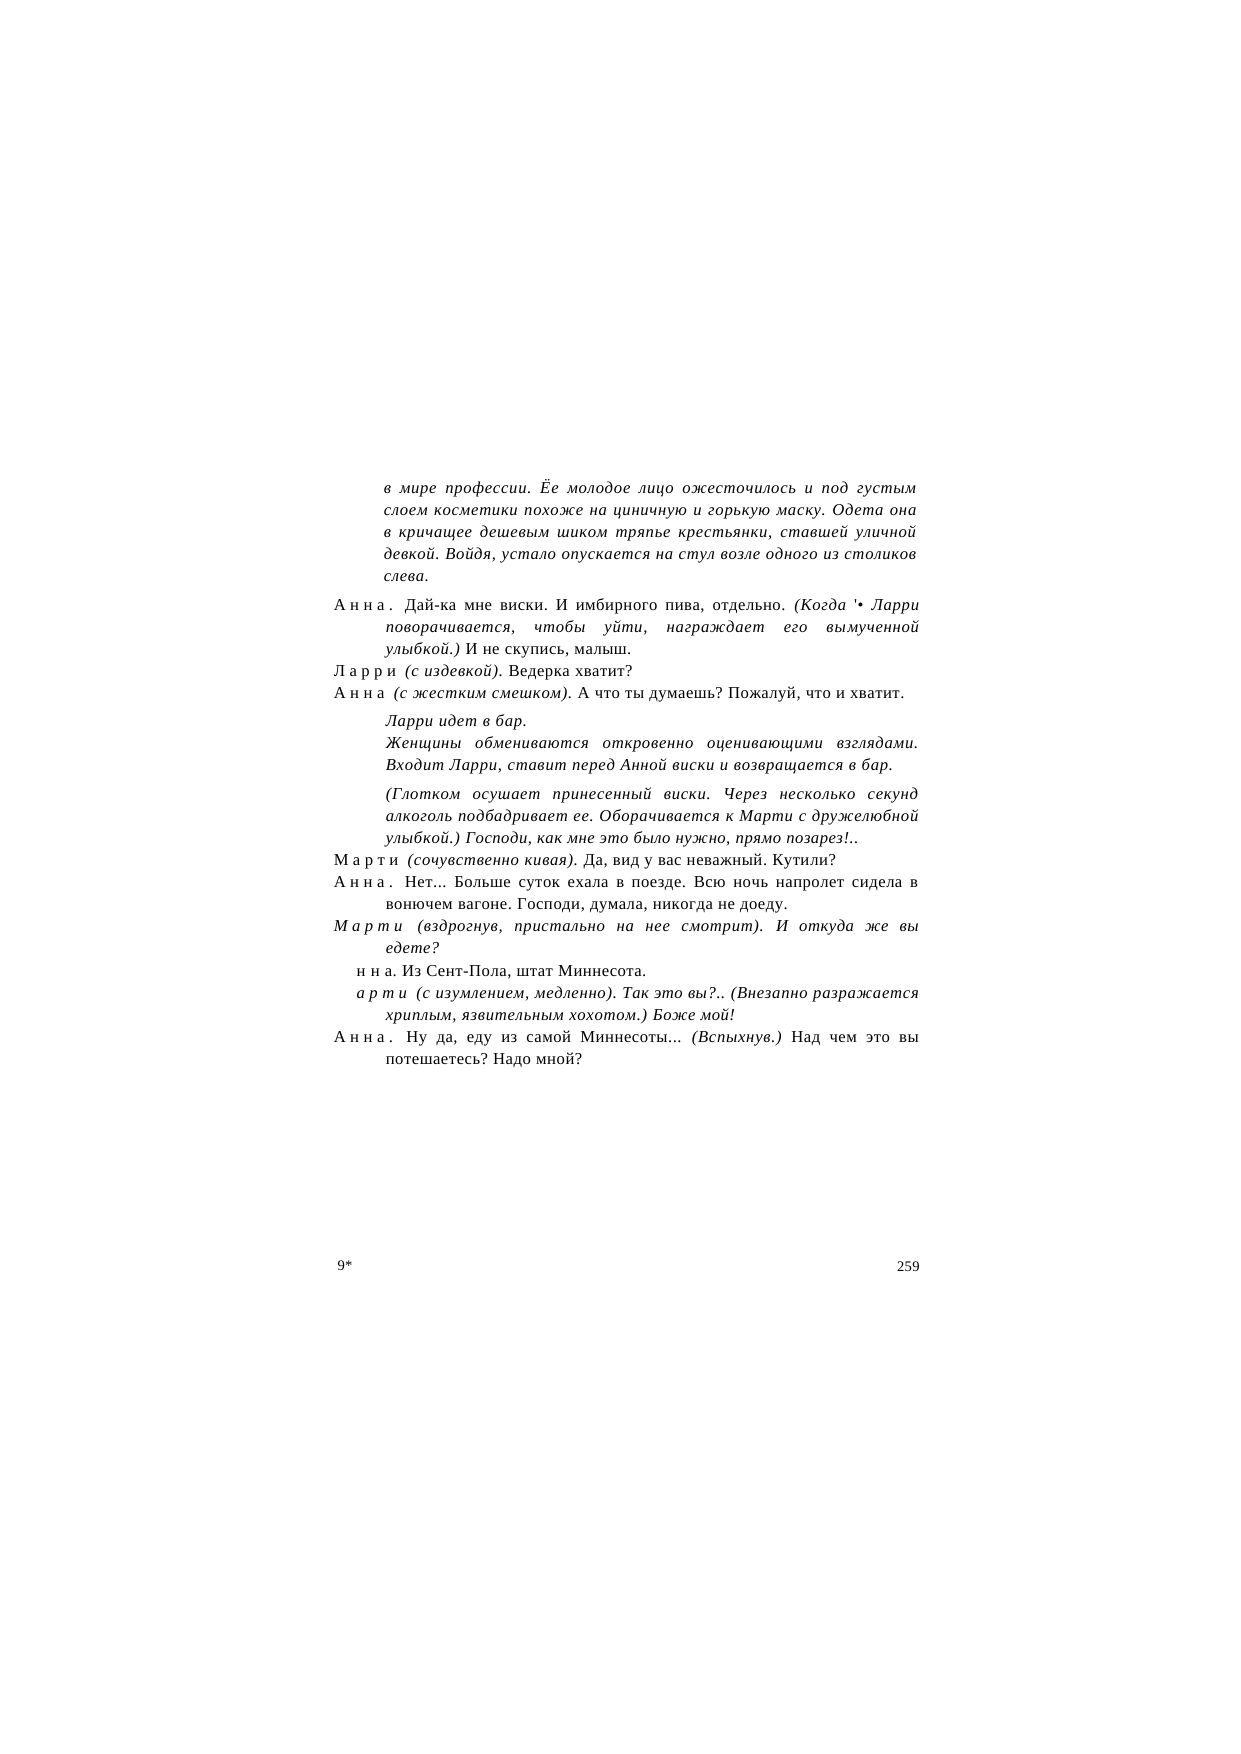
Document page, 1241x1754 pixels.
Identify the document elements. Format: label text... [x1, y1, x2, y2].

text 9* [337, 1259, 352, 1274]
text арти (с изумлением, медленно). Так это вы?.. (Внезапно разражается хриплым, язвительным хохотом.) Боже мой! [356, 980, 919, 1024]
text Ларри идет в бар. [386, 713, 923, 730]
text Анна (с жестким смешком). А что ты думаешь? Пожалуй, что и хватит. [333, 681, 919, 703]
text Анна. Ну да, еду из самой Миннесоты... (Вспыхнув.) Над чем это вы потешаетесь? Надо мной? [333, 1024, 919, 1069]
text (Глотком осушает принесенный виски. Через несколько секунд алкоголь подбадривает ее. Оборачивается к Марти с дружелюбной улыбкой.) Господи, как мне это было нужно, прямо позарез!.. [386, 782, 919, 848]
text Анна. Дай-ка мне виски. И имбирного пива, отдельно. (Когда '• Ларри поворачивается, чтобы уйти, награждает его вымученной улыбкой.) И не скупись, малыш. [333, 592, 919, 659]
text Женщины обмениваются откровенно оценивающими взглядами. Входит Ларри, ставит перед Анной виски и возвращается в бар. [386, 730, 919, 775]
text Ларри (с издевкой). Ведерка хватит? [333, 659, 923, 681]
text в мире профессии. Ёе молодое лицо ожесточилось и под густым слоем косметики похоже на циничную и горькую маску. Одета она в кричащее дешевым шиком тряпье крестьянки, ставшей уличной девкой. Войдя, устало опускается на стул возле одного из столиков слева. [383, 476, 917, 586]
text Марти (вздрогнув, пристально на нее смотрит). И откуда же вы едете? [333, 914, 919, 958]
text Анна. Нет... Больше суток ехала в поезде. Всю ночь напролет сидела в вонючем вагоне. Господи, думала, никогда не доеду. [333, 870, 919, 914]
text н н а. Из Сент-Пола, штат Миннесота. [356, 958, 923, 980]
text Марти (сочувственно кивая). Да, вид у вас неважный. Кутили? [333, 848, 919, 870]
text 259 [897, 1260, 919, 1274]
